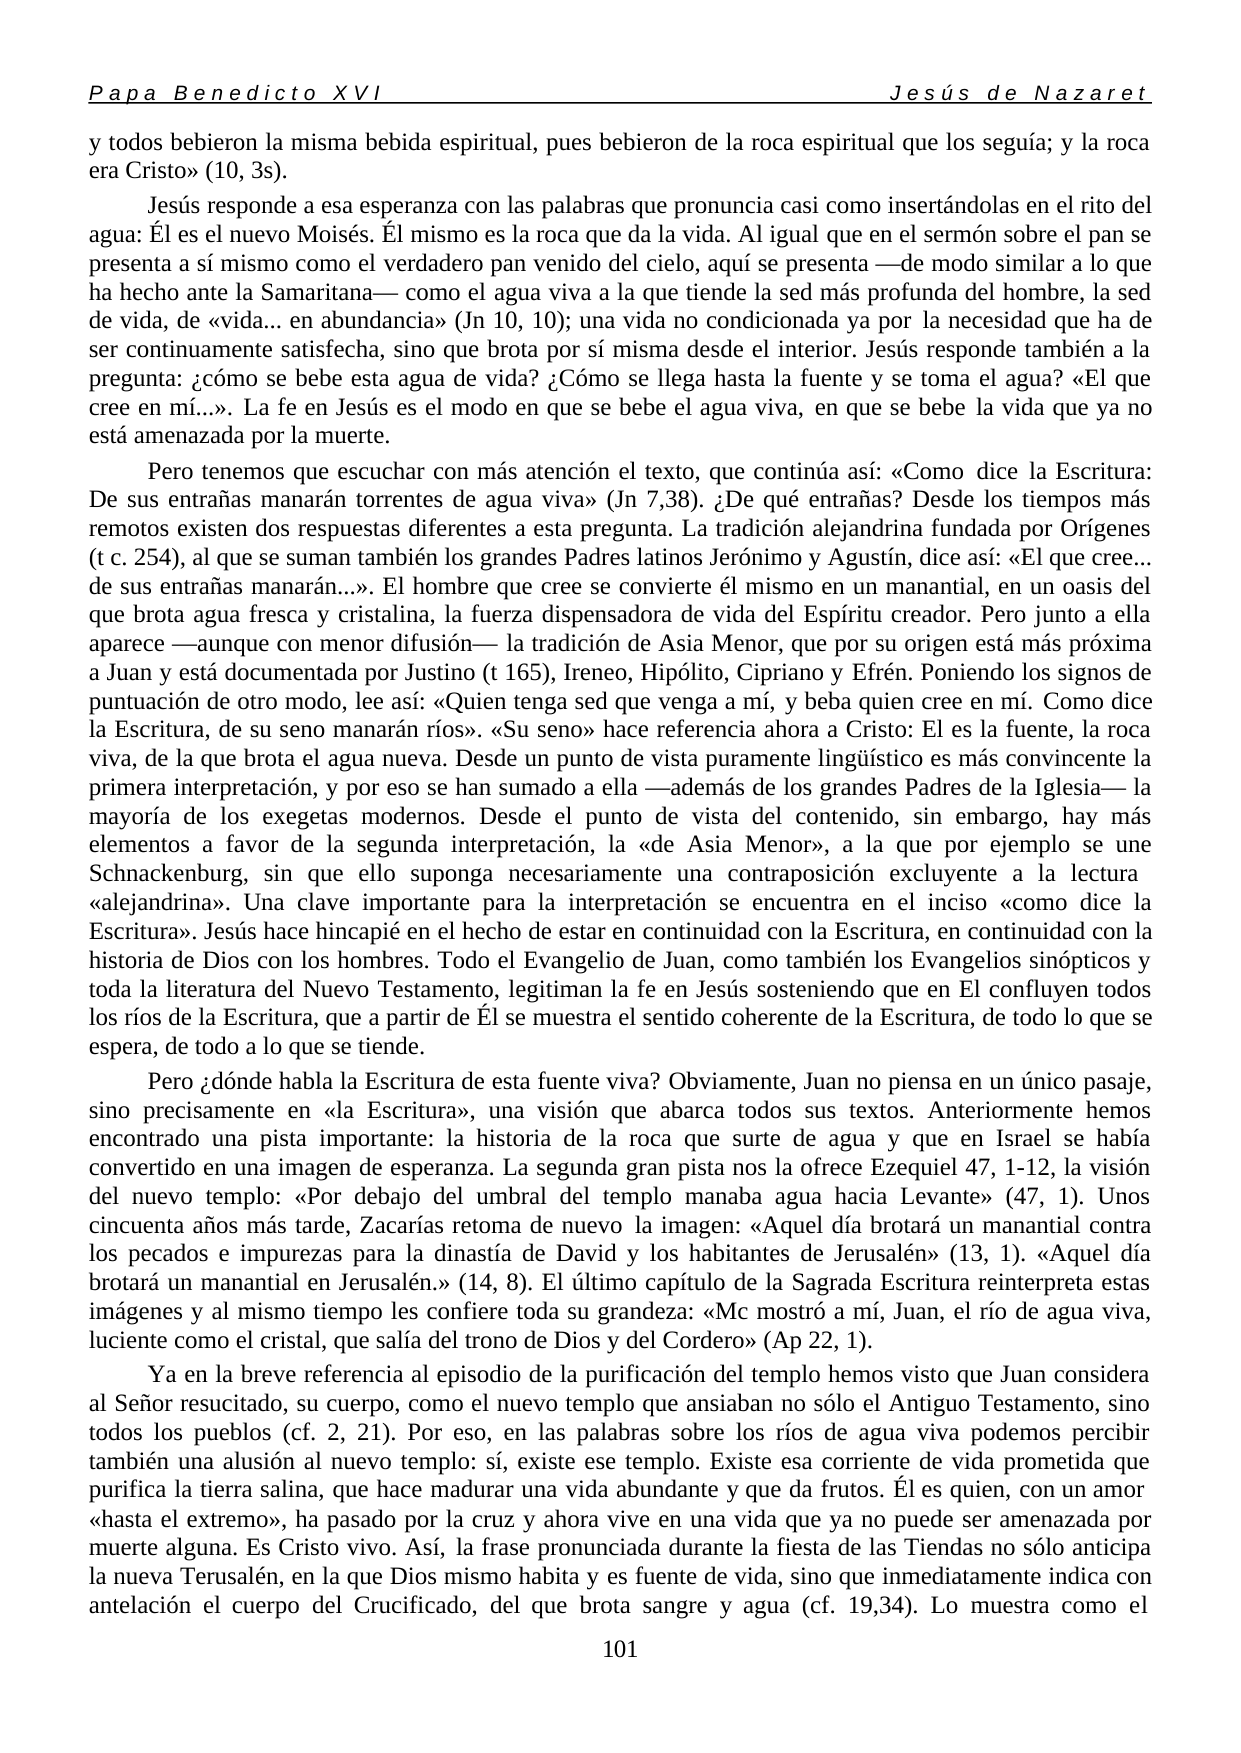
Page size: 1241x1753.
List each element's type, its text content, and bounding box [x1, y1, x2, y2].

text «alejandrina». Una clave importante para la interpretación se encuentra en el inciso «como dice la Escritura». Jesús hace hincapié en el hecho de estar en continuidad con la Escritura, en continuidad con la historia de Dios con los hombres. Todo el Evangelio de Juan, como también los Evangelios sinópticos y toda la literatura del Nuevo Testamento, legitiman la fe en Jesús sosteniendo que en El confluyen todos los ríos de la Escritura, que a partir de Él se muestra el sentido coherente de la Escritura, de todo lo que se espera, de todo a lo que se tiende. [88, 887, 1152, 1060]
text Pero ¿dónde habla la Escritura de esta fuente viva? Obviamente, Juan no piensa en un único pasaje, sino precisamente en «la Escritura», una visión que abarca todos sus textos. Anteriormente hemos encontrado una pista importante: la historia de la roca que surte de agua y que en Israel se había convertido en una imagen de esperanza. La segunda gran pista nos la ofrece Ezequiel 47, 1-12, la visión del nuevo templo: «Por debajo del umbral del templo manaba agua hacia Levante» (47, 1). Unos cincuenta años más tarde, Zacarías retoma de nuevo la imagen: «Aquel día brotará un manantial contra los pecados e impurezas para la dinastía de David y los habitantes de Jerusalén» (13, 1). «Aquel día brotará un manantial en Jerusalén.» (14, 8). El último capítulo de la Sagrada Escritura reinterpreta estas imágenes y al mismo tiempo les confiere toda su grandeza: «Mc mostró a mí, Juan, el río de agua viva, luciente como el cristal, que salía del trono de Dios y del Cordero» (Ap 22, 1). [88, 1066, 1152, 1353]
text «hasta el extremo», ha pasado por la cruz y ahora vive en una vida que ya no puede ser amenazada por muerte alguna. Es Cristo vivo. Así, la frase pronunciada durante la fiesta de las Tiendas no sólo anticipa la nueva Terusalén, en la que Dios mismo habita y es fuente de vida, sino que inmediatamente indica con antelación el cuerpo del Crucificado, del que brota sangre y agua (cf. 19,34). Lo muestra como el [88, 1504, 1153, 1619]
text Pero tenemos que escuchar con más atención el texto, que continúa así: «Como dice la Escritura: De sus entrañas manarán torrentes de agua viva» (Jn 7,38). ¿De qué entrañas? Desde los tiempos más remotos existen dos respuestas diferentes a esta pregunta. La tradición alejandrina fundada por Orígenes (t c. 254), al que se suman también los grandes Padres latinos Jerónimo y Agustín, dice así: «El que cree... de sus entrañas manarán...». El hombre que cree se convierte él mismo en un manantial, en un oasis del que brota agua fresca y cristalina, la fuerza dispensadora de vida del Espíritu creador. Pero junto a ella aparece —aunque con menor difusión— la tradición de Asia Menor, que por su origen está más próxima a Juan y está documentada por Justino (t 165), Ireneo, Hipólito, Cipriano y Efrén. Poniendo los signos de puntuación de otro modo, lee así: «Quien tenga sed que venga a mí, y beba quien cree en mí. Como dice la Escritura, de su seno manarán ríos». «Su seno» hace referencia ahora a Cristo: El es la fuente, la roca viva, de la que brota el agua nueva. Desde un punto de vista puramente lingüístico es más convincente la primera interpretación, y por eso se han sumado a ella —además de los grandes Padres de la Iglesia— la mayoría de los exegetas modernos. Desde el punto de vista del contenido, sin embargo, hay más elementos a favor de la segunda interpretación, la «de Asia Menor», a la que por ejemplo se une Schnackenburg, sin que ello suponga necesariamente una contraposición excluyente a la lectura [88, 456, 1153, 887]
text Ya en la breve referencia al episodio de la purificación del templo hemos visto que Juan considera al Señor resucitado, su cuerpo, como el nuevo templo que ansiaban no sólo el Antiguo Testamento, sino todos los pueblos (cf. 2, 21). Por eso, en las palabras sobre los ríos de agua viva podemos percibir también una alusión al nuevo templo: sí, existe ese templo. Existe esa corriente de vida prometida que purifica la tierra salina, que hace madurar una vida abundante y que da frutos. Él es quien, con un amor [88, 1359, 1151, 1503]
text Jesús responde a esa esperanza con las palabras que pronuncia casi como insertándolas en el rito del agua: Él es el nuevo Moisés. Él mismo es la roca que da la vida. Al igual que en el sermón sobre el pan se presenta a sí mismo como el verdadero pan venido del cielo, aquí se presenta —de modo similar a lo que ha hecho ante la Samaritana— como el agua viva a la que tiende la sed más profunda del hombre, la sed de vida, de «vida... en abundancia» (Jn 10, 10); una vida no condicionada ya por la necesidad que ha de ser continuamente satisfecha, sino que brota por sí misma desde el interior. Jesús responde también a la pregunta: ¿cómo se bebe esta agua de vida? ¿Cómo se llega hasta la fuente y se toma el agua? «El que cree en mí...». La fe en Jesús es el modo en que se bebe el agua viva, en que se bebe la vida que ya no está amenazada por la muerte. [88, 191, 1153, 449]
text y todos bebieron la misma bebida espiritual, pues bebieron de la roca espiritual que los seguía; y la roca era Cristo» (10, 3s). [88, 128, 1151, 184]
